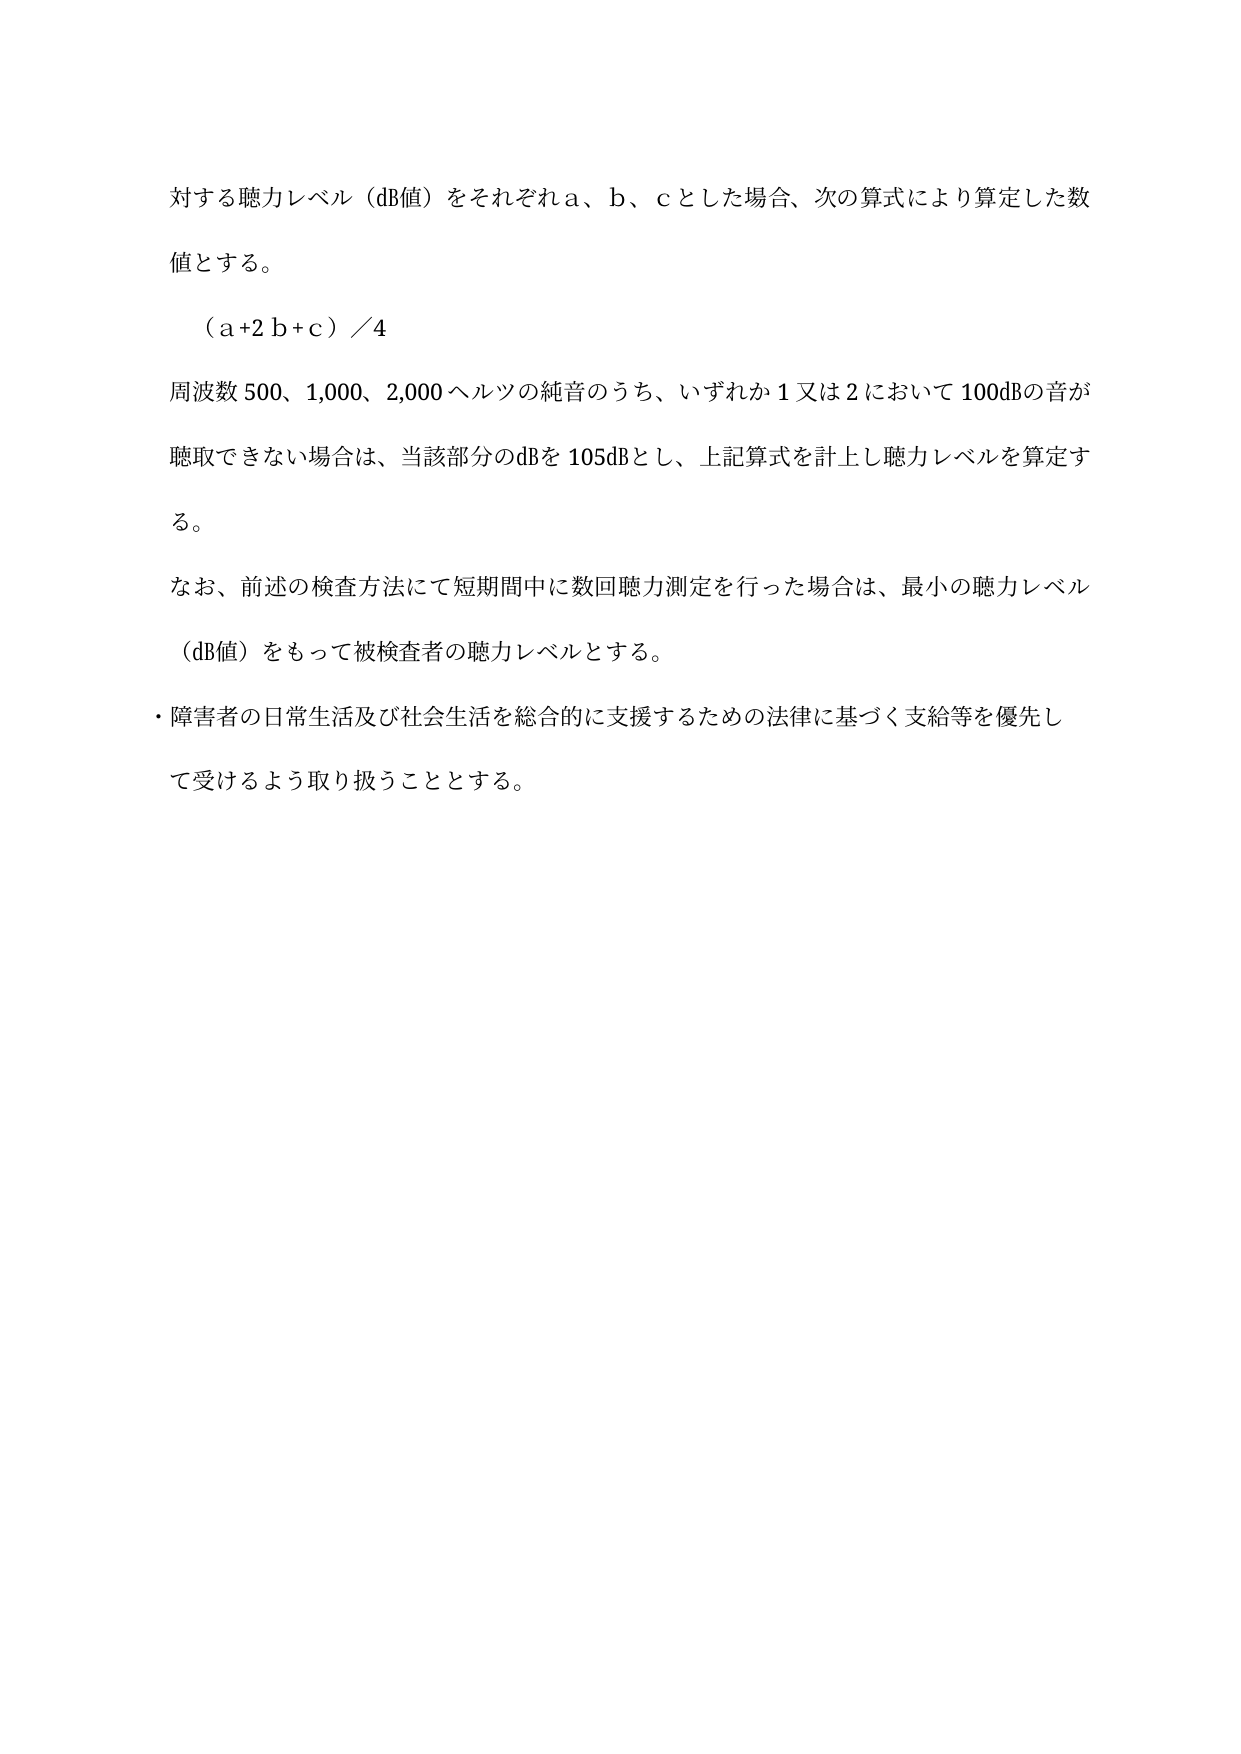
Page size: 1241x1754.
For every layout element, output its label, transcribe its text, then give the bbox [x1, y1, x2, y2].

text ・障害者の日常生活及び社会生活を総合的に支援するための法律に基づく支給等を優先し [148, 683, 1092, 747]
text て受けるよう取り扱うこととする。 [169, 747, 1092, 812]
text 周波数500、1,000、2,000ヘルツの純音のうち、いずれか1又は2において100㏈の音が聴取できない場合は、当該部分の㏈を105㏈とし、上記算式を計上し聴力レベルを算定する。 [169, 359, 1092, 553]
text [148, 164, 1092, 294]
text （ａ+2ｂ+ｃ）／4 [169, 294, 1092, 359]
text なお、前述の検査方法にて短期間中に数回聴力測定を行った場合は、最小の聴力レベル（㏈値）をもって被検査者の聴力レベルとする。 [169, 553, 1092, 683]
